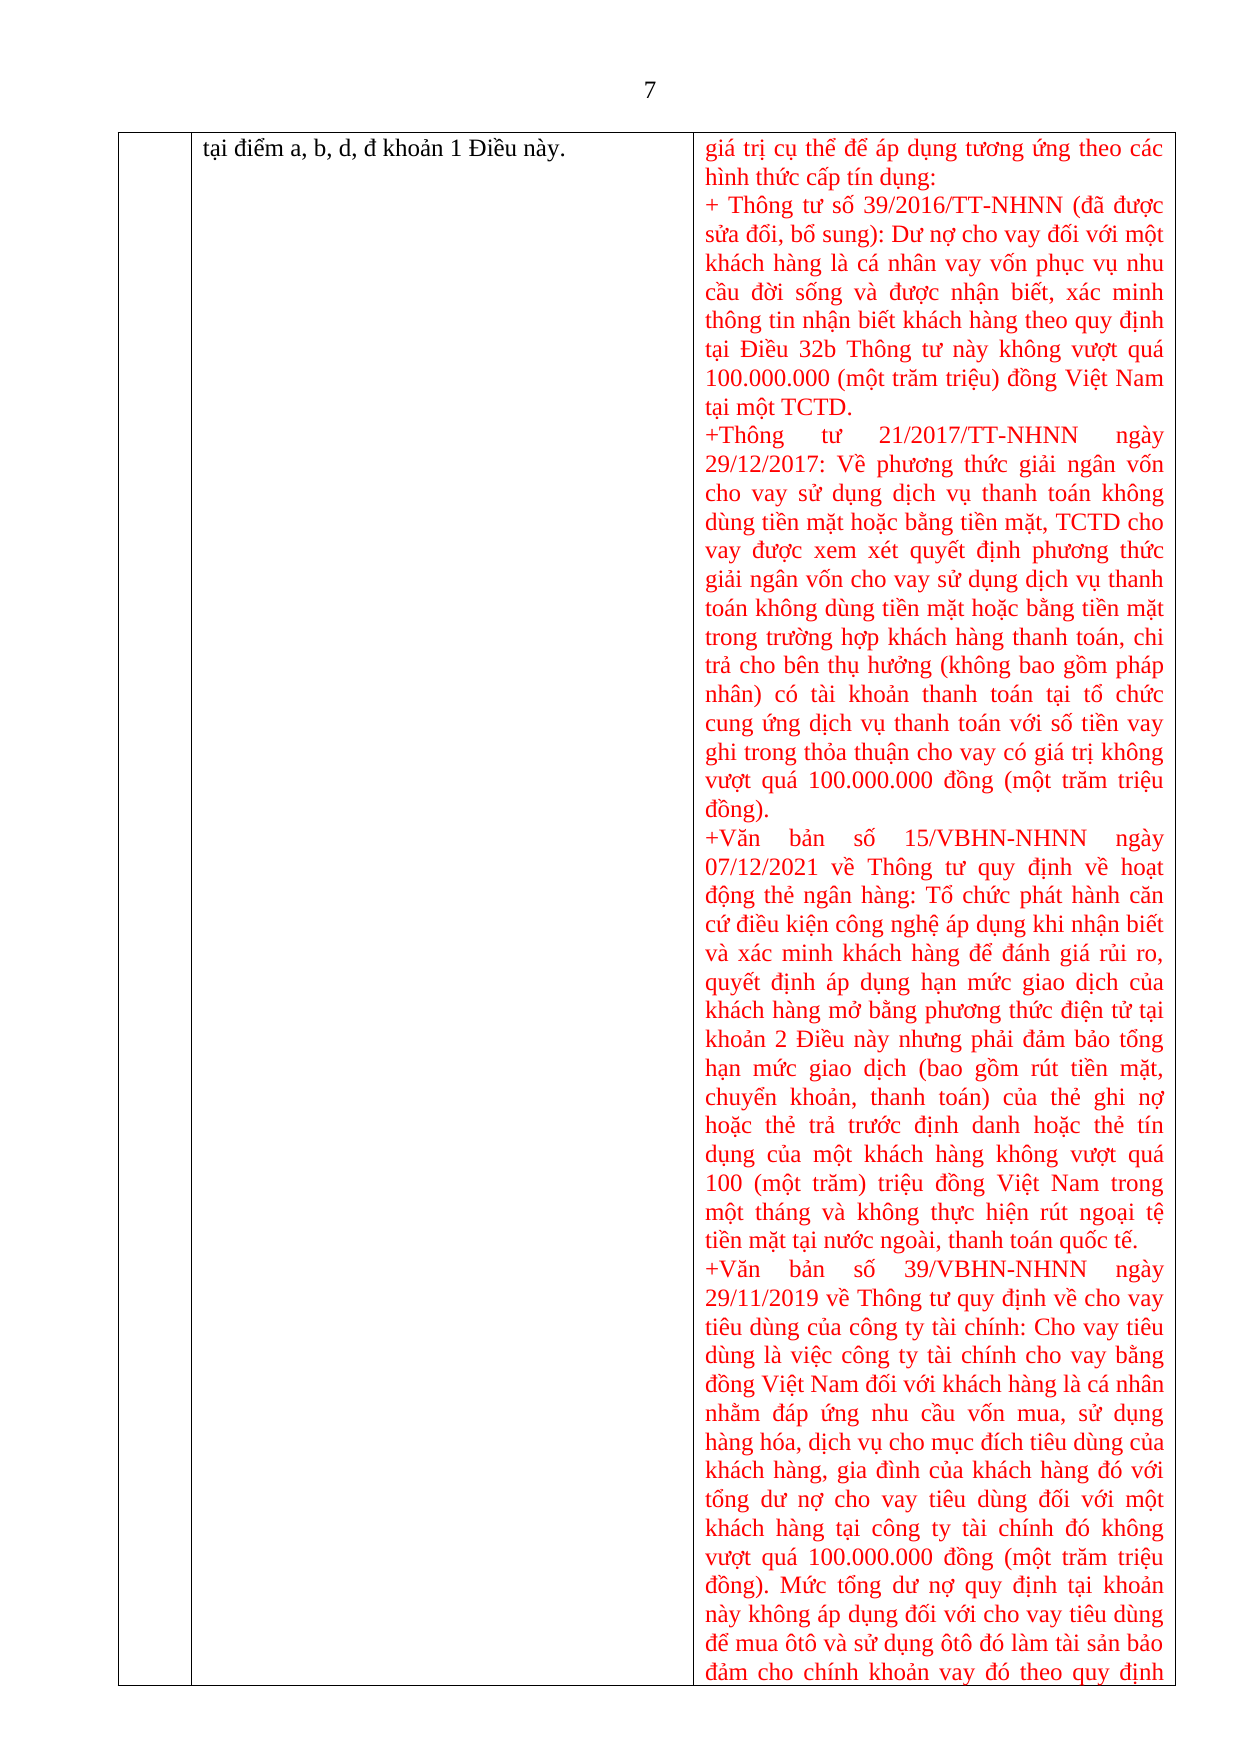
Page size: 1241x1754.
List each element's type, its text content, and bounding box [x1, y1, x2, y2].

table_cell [694, 133, 1175, 1685]
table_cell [192, 133, 693, 1685]
table_cell 5 [119, 133, 191, 1685]
